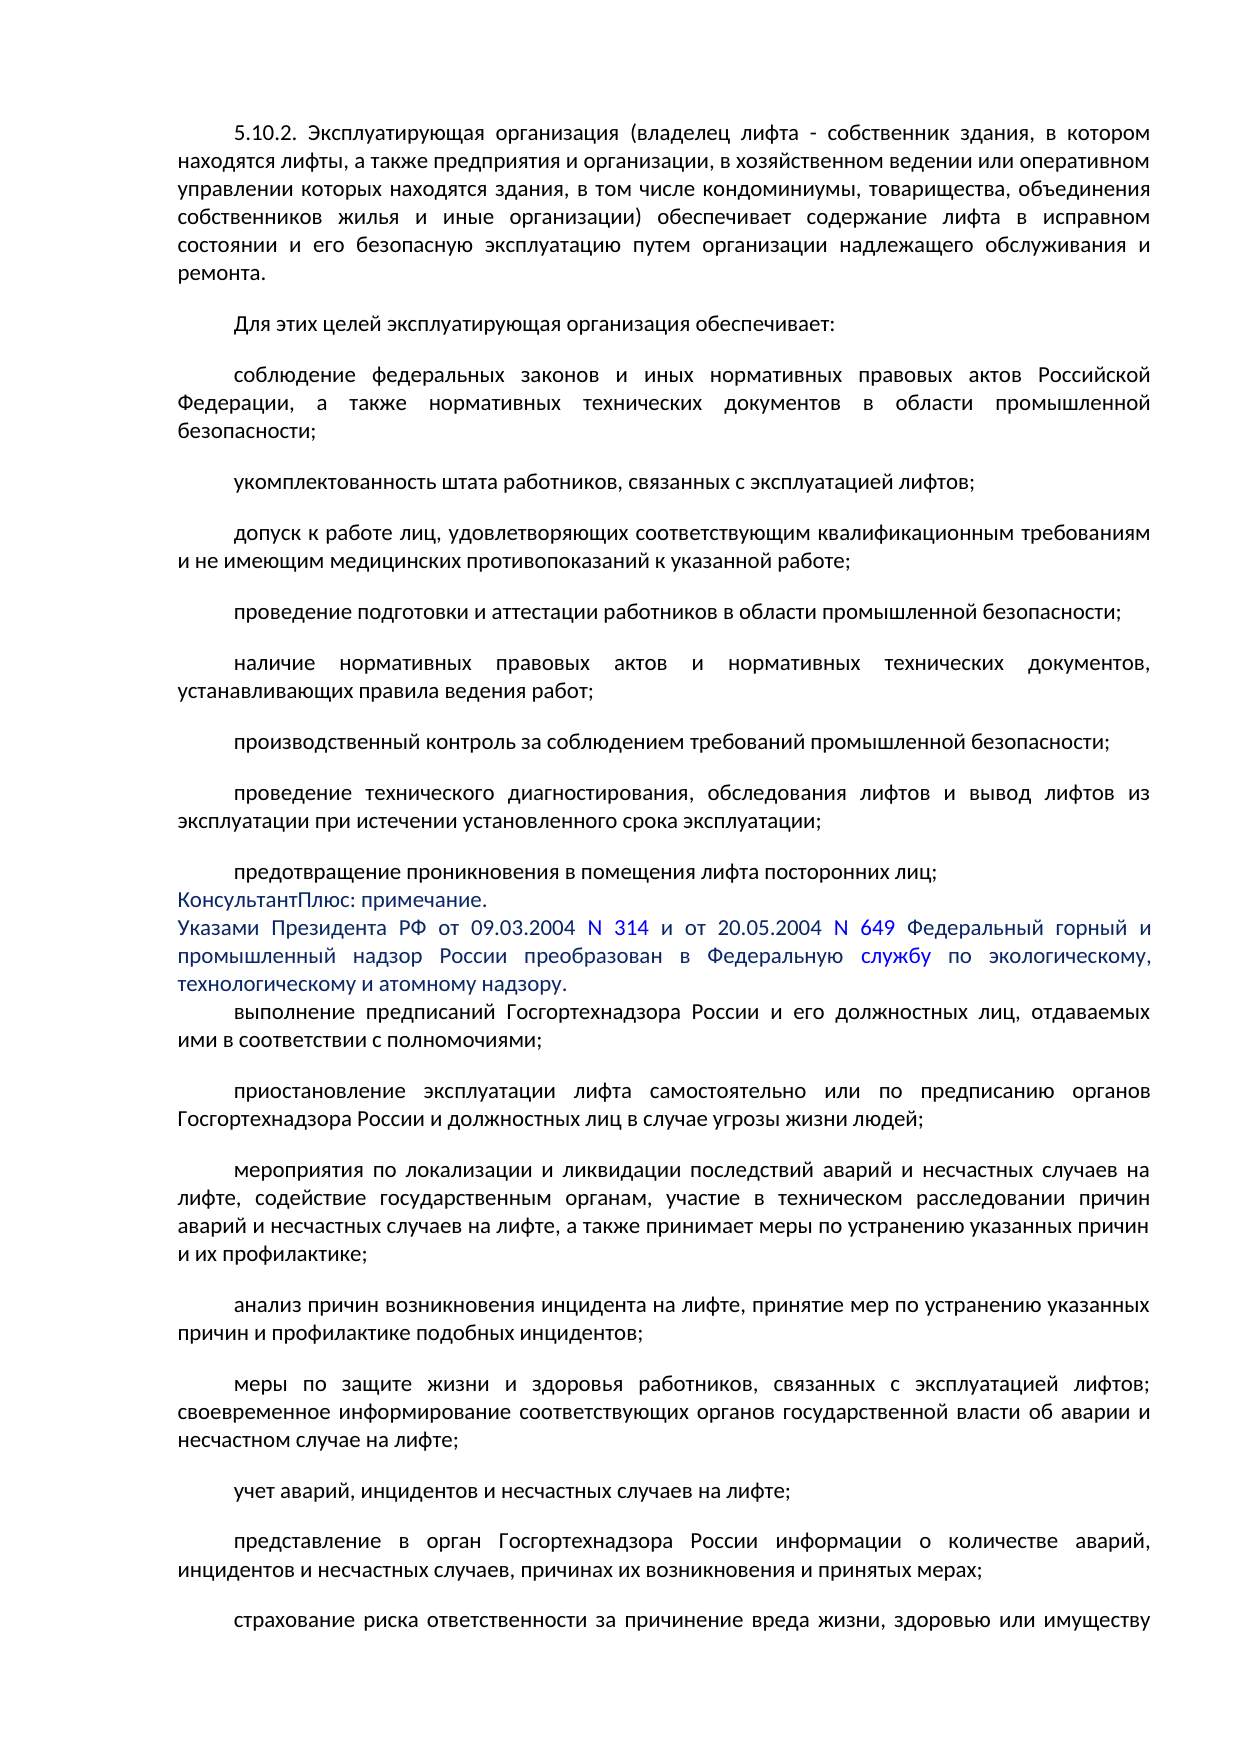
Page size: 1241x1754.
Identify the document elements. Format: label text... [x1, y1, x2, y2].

text анализ причин возникновения инцидента на лифте, принятие мер по устранению указанных причин и профилактике подобных инцидентов; [177, 1290, 1152, 1346]
text проведение технического диагностирования, обследования лифтов и вывод лифтов из эксплуатации при истечении установленного срока эксплуатации; [177, 778, 1152, 834]
text Указами Президента РФ от 09.03.2004 N 314 и от 20.05.2004 N 649 Федеральный горный и промышленный надзор России преобразован в Федеральную службу по экологическому, технологическому и атомному надзору. [177, 913, 1152, 997]
text мероприятия по локализации и ликвидации последствий аварий и несчастных случаев на лифте, содействие государственным органам, участие в техническом расследовании причин аварий и несчастных случаев на лифте, а также принимает меры по устранению указанных причин и их профилактике; [177, 1155, 1152, 1267]
text КонсультантПлюс: примечание. [177, 885, 1152, 913]
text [177, 1606, 1152, 1634]
text выполнение предписаний Госгортехнадзора России и его должностных лиц, отдаваемых ими в соответствии с полномочиями; [177, 997, 1152, 1053]
text укомплектованность штата работников, связанных с эксплуатацией лифтов; [177, 467, 1152, 495]
text меры по защите жизни и здоровья работников, связанных с эксплуатацией лифтов; своевременное информирование соответствующих органов государственной власти об аварии и несчастном случае на лифте; [177, 1369, 1152, 1453]
text допуск к работе лиц, удовлетворяющих соответствующим квалификационным требованиям и не имеющим медицинских противопоказаний к указанной работе; [177, 518, 1152, 574]
text учет аварий, инцидентов и несчастных случаев на лифте; [177, 1476, 1152, 1504]
text представление в орган Госгортехнадзора России информации о количестве аварий, инцидентов и несчастных случаев, причинах их возникновения и принятых мерах; [177, 1527, 1152, 1583]
text 5.10.2. Эксплуатирующая организация (владелец лифта - собственник здания, в котором находятся лифты, а также предприятия и организации, в хозяйственном ведении или оперативном управлении которых находятся здания, в том числе кондоминиумы, товарищества, объединения собственников жилья и иные организации) обеспечивает содержание лифта в исправном состоянии и его безопасную эксплуатацию путем организации надлежащего обслуживания и ремонта. [177, 118, 1152, 286]
text Для этих целей эксплуатирующая организация обеспечивает: [177, 309, 1152, 337]
text соблюдение федеральных законов и иных нормативных правовых актов Российской Федерации, а также нормативных технических документов в области промышленной безопасности; [177, 360, 1152, 444]
text предотвращение проникновения в помещения лифта посторонних лиц; [177, 857, 1152, 885]
text проведение подготовки и аттестации работников в области промышленной безопасности; [177, 597, 1152, 625]
text производственный контроль за соблюдением требований промышленной безопасности; [177, 727, 1152, 755]
text наличие нормативных правовых актов и нормативных технических документов, устанавливающих правила ведения работ; [177, 648, 1152, 704]
text приостановление эксплуатации лифта самостоятельно или по предписанию органов Госгортехнадзора России и должностных лиц в случае угрозы жизни людей; [177, 1076, 1152, 1132]
